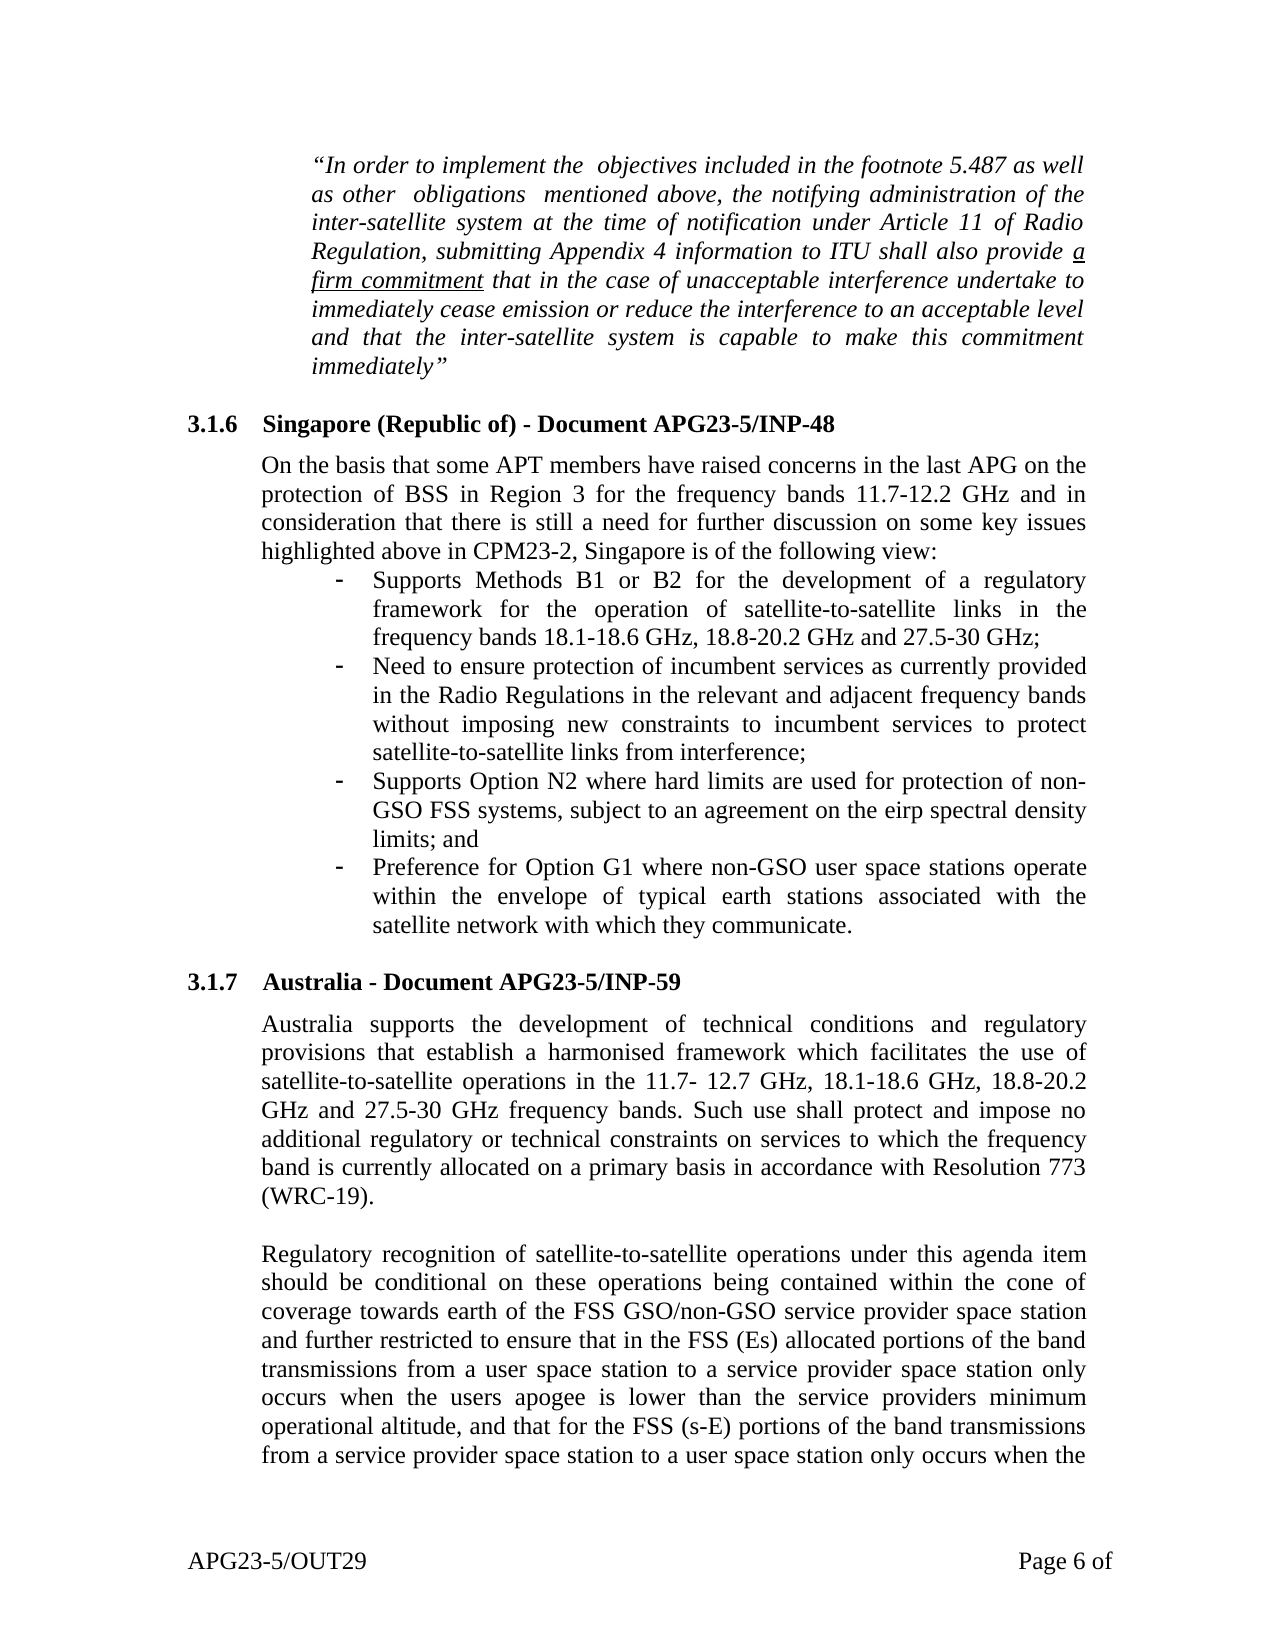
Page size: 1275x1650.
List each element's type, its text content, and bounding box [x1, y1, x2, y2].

text “In order to implement the objectives included in the footnote 5.487 as well as other obligations mentioned above, the notifying administration of the inter-satellite system at the time of notification under Article 11 of Radio Regulation, submitting Appendix 4 information to ITU shall also provide a firm commitment that in the case of unacceptable interference undertake to immediately cease emission or reduce the interference to an acceptable level and that the inter-satellite system is capable to make this commitment immediately” [311, 150, 1087, 380]
text On the basis that some APT members have raised concerns in the last APG on the protection of BSS in Region 3 for the frequency bands 11.7-12.2 GHz and in consideration that there is still a need for further discussion on some key issues highlighted above in CPM23-2, Singapore is of the following view: [261, 450, 1087, 565]
list Supports Option N2 where hard limits are used for protection of non-GSO FSS systems, subject to an agreement on the eirp spectral density limits; and [335, 766, 1087, 852]
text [261, 1239, 1087, 1469]
text Australia supports the development of technical conditions and regulatory provisions that establish a harmonised framework which facilitates the use of satellite-to-satellite operations in the 11.7- 12.7 GHz, 18.1-18.6 GHz, 18.8-20.2 GHz and 27.5-30 GHz frequency bands. Such use shall protect and impose no additional regulatory or technical constraints on services to which the frequency band is currently allocated on a primary basis in accordance with Resolution 773 (WRC-19). [261, 1009, 1087, 1210]
list Supports Methods B1 or B2 for the development of a regulatory framework for the operation of satellite-to-satellite links in the frequency bands 18.1-18.6 GHz, 18.8-20.2 GHz and 27.5-30 GHz; [335, 565, 1087, 651]
text 3.1.6 Singapore (Republic of) - Document APG23-5/INP-48 [187, 409, 1087, 437]
list Preference for Option G1 where non-GSO user space stations operate within the envelope of typical earth stations associated with the satellite network with which they communicate. [335, 852, 1087, 939]
list Need to ensure protection of incumbent services as currently provided in the Radio Regulations in the relevant and adjacent frequency bands without imposing new constraints to incumbent services to protect satellite-to-satellite links from interference; [335, 651, 1087, 766]
text 3.1.7 Australia - Document APG23-5/INP-59 [187, 967, 1087, 996]
